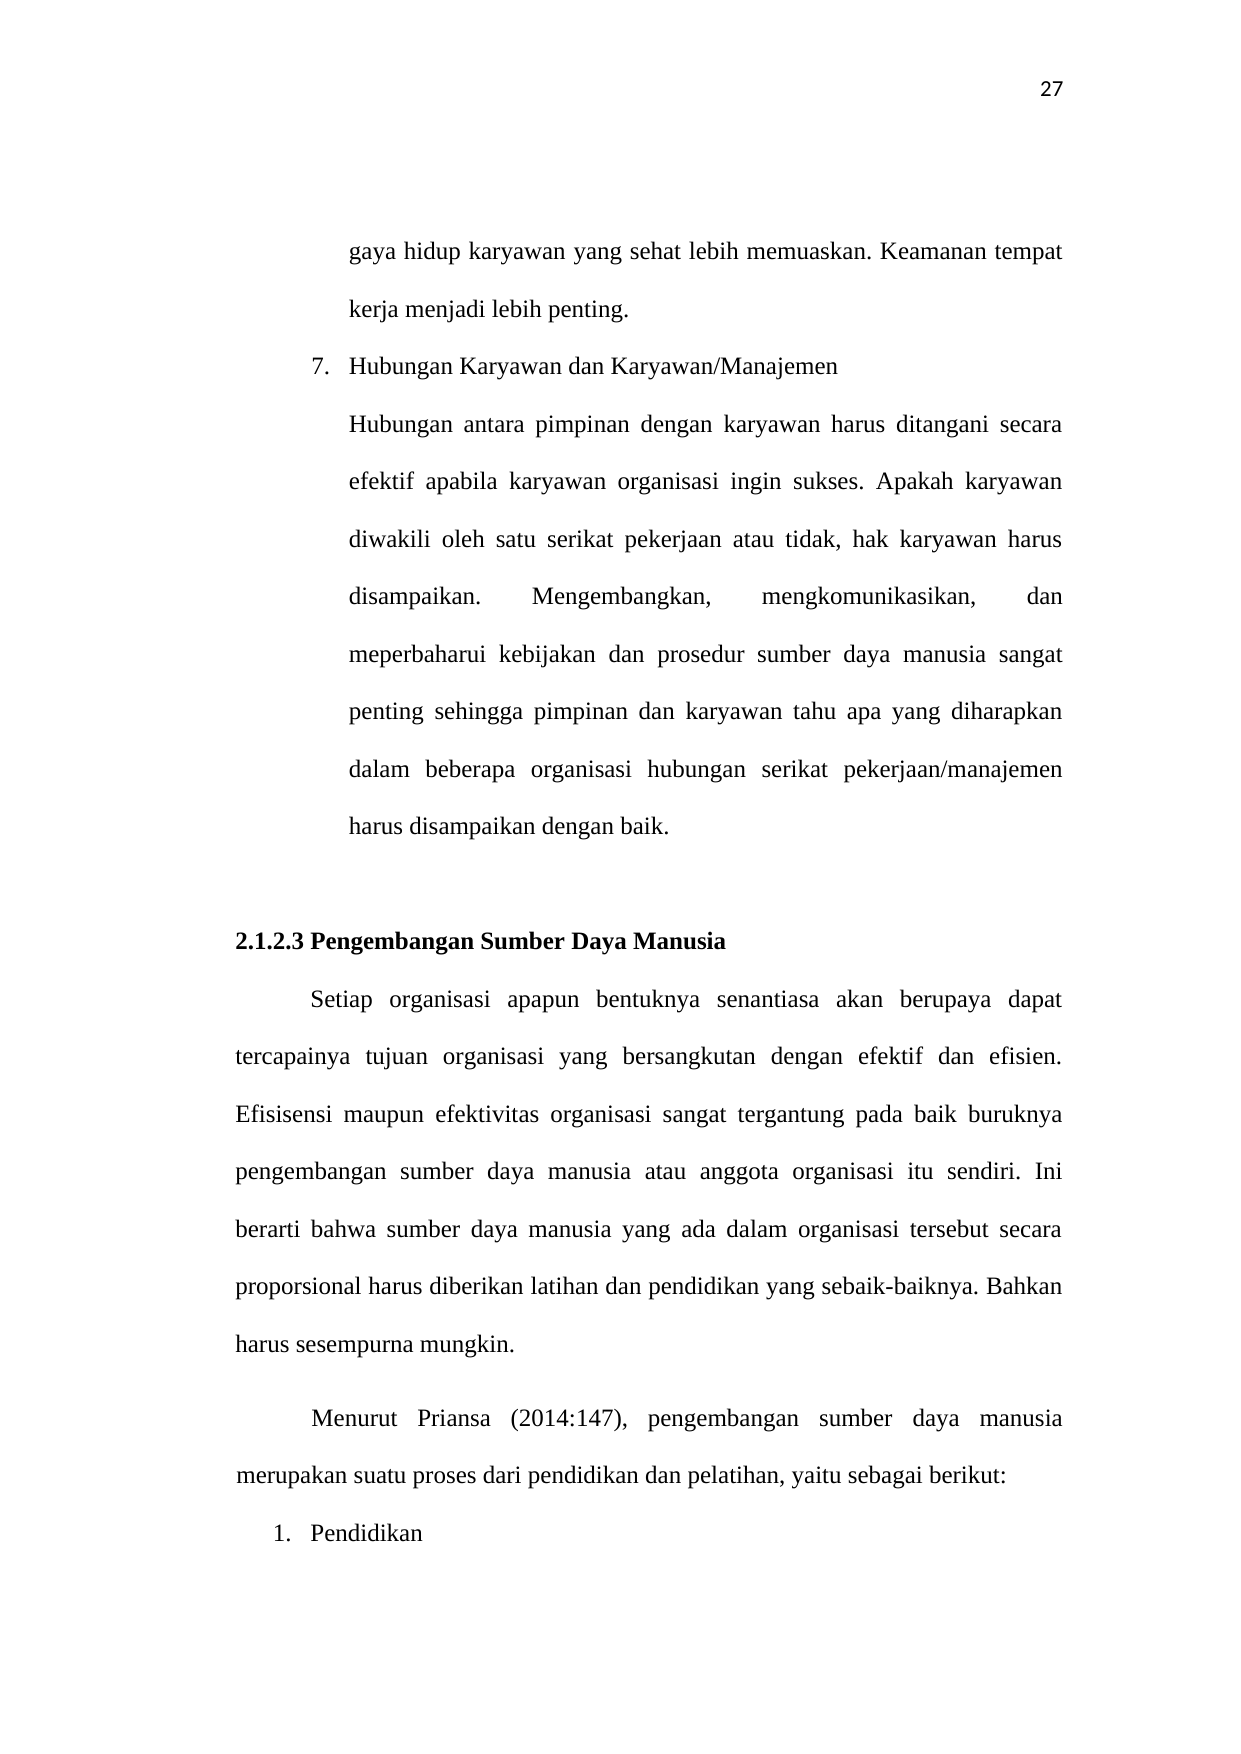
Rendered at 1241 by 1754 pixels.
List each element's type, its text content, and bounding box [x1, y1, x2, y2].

list Hubungan antara pimpinan dengan karyawan harus ditangani secara efektif apabila karyawan organisasi ingin sukses. Apakah karyawan diwakili oleh satu serikat pekerjaan atau tidak, hak karyawan harus disampaikan. Mengembangkan, mengkomunikasikan, dan meperbaharui kebijakan dan prosedur sumber daya manusia sangat penting sehingga pimpinan dan karyawan tahu apa yang diharapkan dalam beberapa organisasi hubungan serikat pekerjaan/manajemen harus disampaikan dengan baik. [349, 409, 1063, 840]
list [349, 236, 1063, 322]
list Hubungan Karyawan dan Karyawan/Manajemen [311, 351, 1063, 380]
list Pendidikan [273, 1518, 1063, 1547]
text Menurut Priansa (2014:147), pengembangan sumber daya manusia merupakan suatu proses dari pendidikan dan pelatihan, yaitu sebagai berikut: [236, 1403, 1063, 1489]
text Setiap organisasi apapun bentuknya senantiasa akan berupaya dapat tercapainya tujuan organisasi yang bersangkutan dengan efektif dan efisien. Efisisensi maupun efektivitas organisasi sangat tergantung pada baik buruknya pengembangan sumber daya manusia atau anggota organisasi itu sendiri. Ini berarti bahwa sumber daya manusia yang ada dalam organisasi tersebut secara proporsional harus diberikan latihan dan pendidikan yang sebaik-baiknya. Bahkan harus sesempurna mungkin. [235, 984, 1063, 1357]
list Pengembangan Sumber Daya Manusia [235, 926, 1063, 955]
